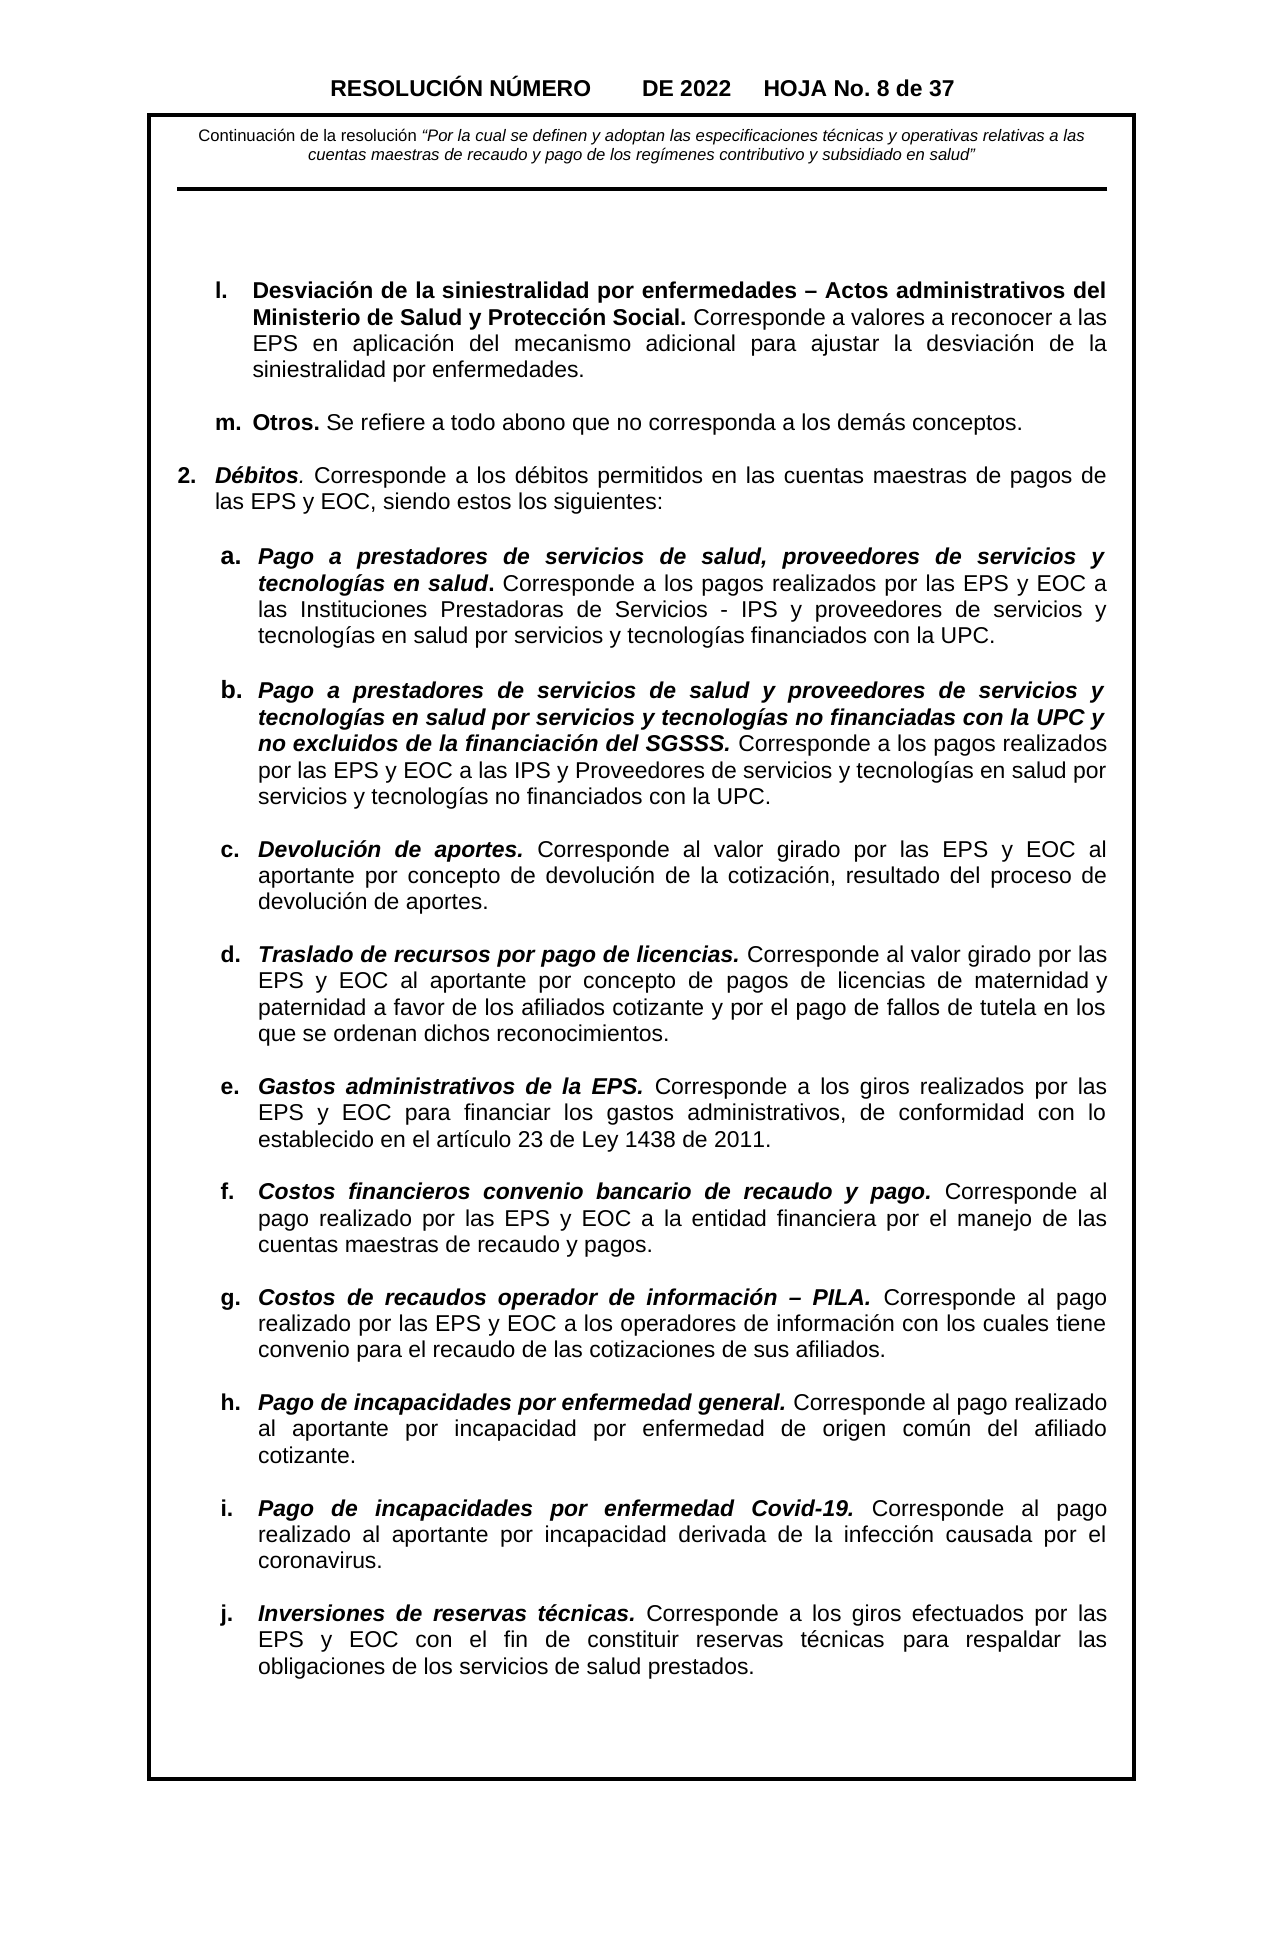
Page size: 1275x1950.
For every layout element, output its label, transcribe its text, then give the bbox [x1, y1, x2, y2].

list Pago de incapacidades por enfermedad general. Corresponde al pago realizado al aportante por incapacidad por enfermedad de origen común del afiliado cotizante. [220, 1389, 1107, 1468]
list Débitos. Corresponde a los débitos permitidos en las cuentas maestras de pagos de las EPS y EOC, siendo estos los siguientes: [177, 462, 1107, 514]
list Devolución de aportes. Corresponde al valor girado por las EPS y EOC al aportante por concepto de devolución de la cotización, resultado del proceso de devolución de aportes. [220, 836, 1107, 915]
list Pago a prestadores de servicios de salud, proveedores de servicios y tecnologías en salud. Corresponde a los pagos realizados por las EPS y EOC a las Instituciones Prestadoras de Servicios - IPS y proveedores de servicios y tecnologías en salud por servicios y tecnologías financiados con la UPC. [220, 541, 1107, 649]
list Gastos administrativos de la EPS. Corresponde a los giros realizados por las EPS y EOC para financiar los gastos administrativos, de conformidad con lo establecido en el artículo 23 de Ley 1438 de 2011. [220, 1073, 1107, 1152]
list Costos de recaudos operador de información – PILA. Corresponde al pago realizado por las EPS y EOC a los operadores de información con los cuales tiene convenio para el recaudo de las cotizaciones de sus afiliados. [220, 1284, 1107, 1363]
list Inversiones de reservas técnicas. Corresponde a los giros efectuados por las EPS y EOC con el fin de constituir reservas técnicas para respaldar las obligaciones de los servicios de salud prestados. [220, 1600, 1107, 1679]
list Otros. Se refiere a todo abono que no corresponda a los demás conceptos. [215, 409, 1107, 436]
list Pago a prestadores de servicios de salud y proveedores de servicios y tecnologías en salud por servicios y tecnologías no financiadas con la UPC y no excluidos de la financiación del SGSSS. Corresponde a los pagos realizados por las EPS y EOC a las IPS y Proveedores de servicios y tecnologías en salud por servicios y tecnologías no financiados con la UPC. [220, 675, 1107, 809]
list Traslado de recursos por pago de licencias. Corresponde al valor girado por las EPS y EOC al aportante por concepto de pagos de licencias de maternidad y paternidad a favor de los afiliados cotizante y por el pago de fallos de tutela en los que se ordenan dichos reconocimientos. [220, 941, 1107, 1046]
list Pago de incapacidades por enfermedad Covid-19. Corresponde al pago realizado al aportante por incapacidad derivada de la infección causada por el coronavirus. [220, 1494, 1107, 1573]
list Costos financieros convenio bancario de recaudo y pago. Corresponde al pago realizado por las EPS y EOC a la entidad financiera por el manejo de las cuentas maestras de recaudo y pagos. [220, 1178, 1107, 1257]
list Desviación de la siniestralidad por enfermedades – Actos administrativos del Ministerio de Salud y Protección Social. Corresponde a valores a reconocer a las EPS en aplicación del mecanismo adicional para ajustar la desviación de la siniestralidad por enfermedades. [215, 277, 1107, 383]
